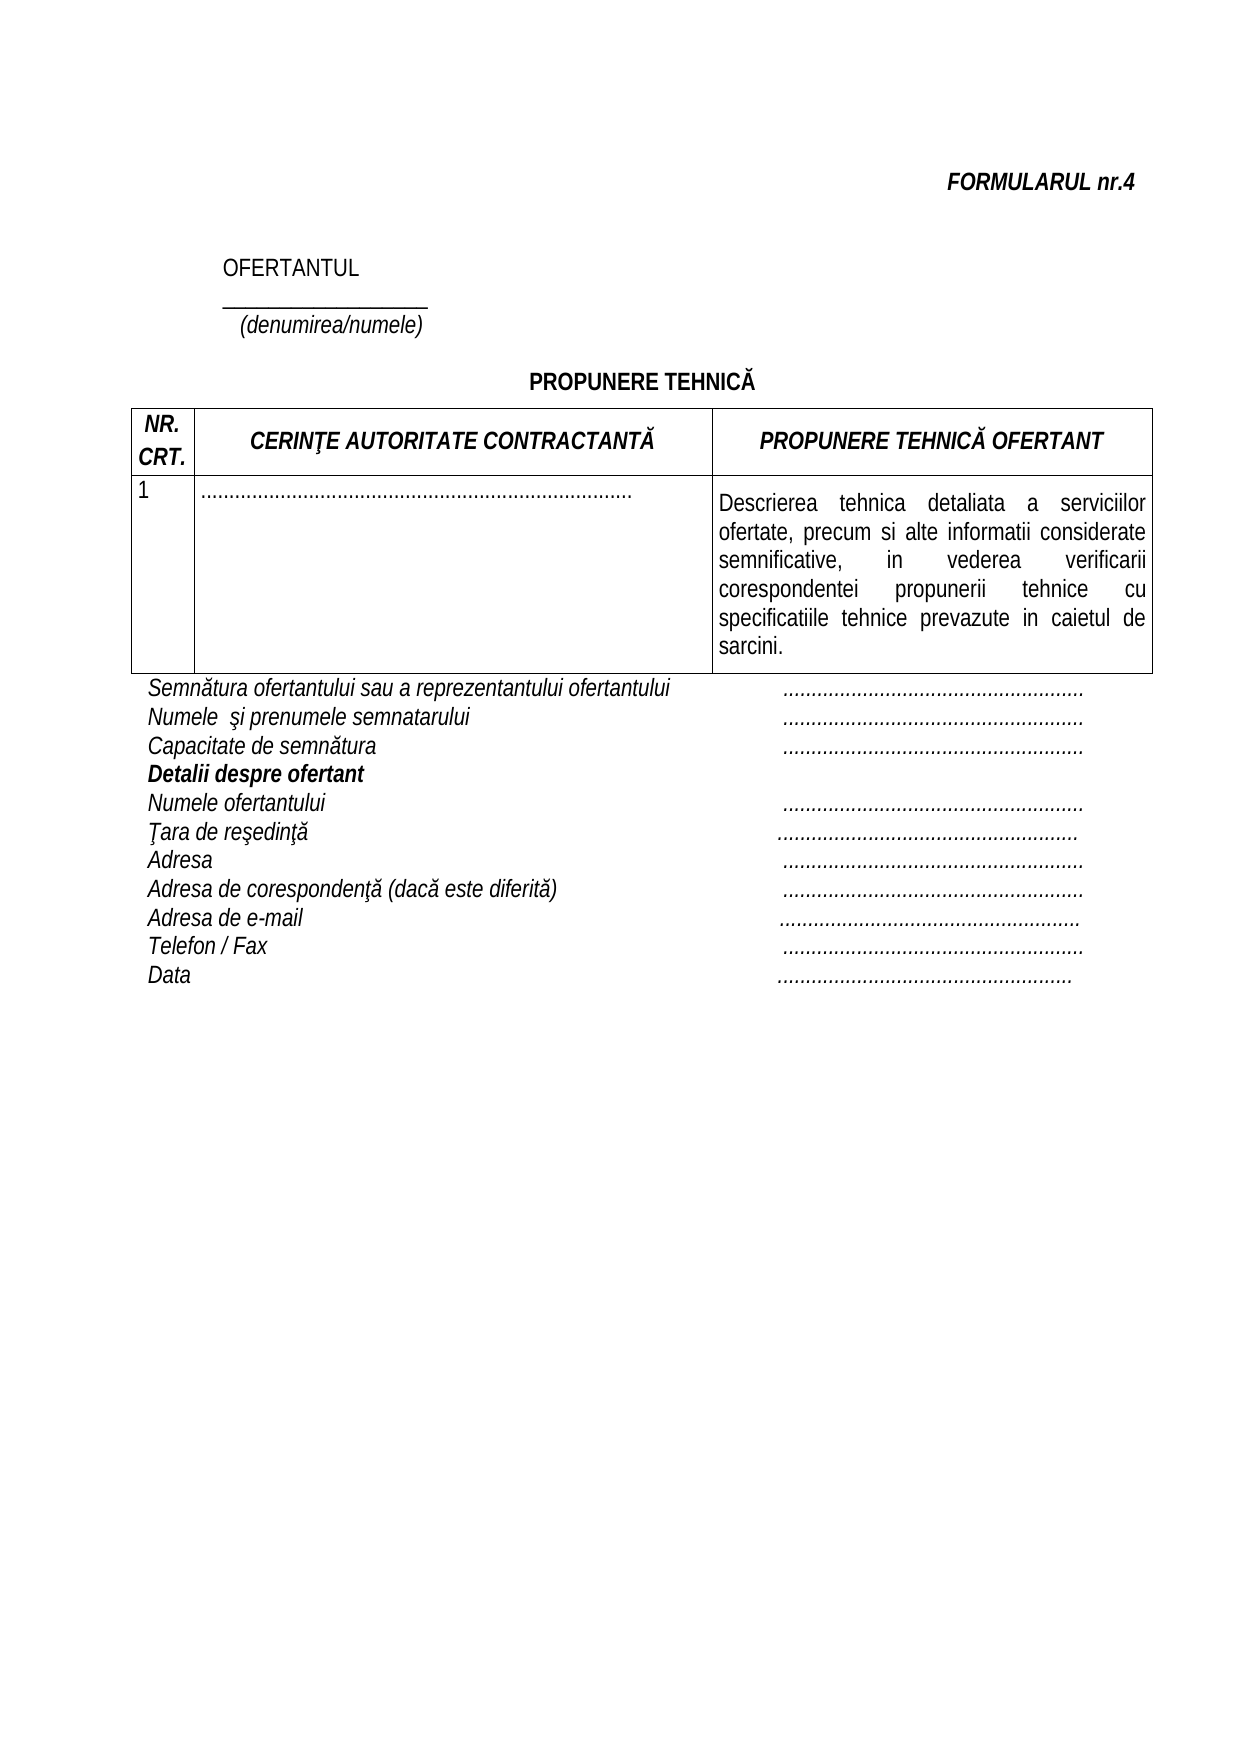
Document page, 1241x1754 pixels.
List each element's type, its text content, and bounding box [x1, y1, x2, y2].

text Numele şi prenumele semnatarului ..................................................... [148, 702, 1137, 731]
text Data .................................................... [148, 960, 1137, 988]
table_header NR. CRT. [132, 409, 194, 474]
text __________________ [148, 281, 1137, 310]
text Semnătura ofertantului sau a reprezentantului ofertantului ..................................................... [148, 674, 1137, 702]
table_header PROPUNERE TEHNICĂ OFERTANT [713, 409, 1152, 474]
text Numele ofertantului ..................................................... [148, 788, 1137, 817]
text Adresa ..................................................... [148, 845, 1137, 874]
table_cell Descrierea tehnica detaliata a serviciilor ofertate, precum si alte informatii considerate semnificative, in vederea verificarii corespondentei propunerii tehnice cu specificatiile tehnice prevazute in caietul de sarcini. [713, 476, 1152, 672]
table_cell 1 [132, 476, 194, 672]
table_cell ............................................................................ [195, 476, 712, 672]
text Capacitate de semnătura ..................................................... [148, 731, 1137, 759]
text Telefon / Fax ..................................................... [148, 931, 1137, 960]
text PROPUNERE TEHNICĂ [148, 367, 1137, 396]
text FORMULARUL nr.4 [148, 167, 1137, 195]
text Adresa de corespondenţă (dacă este diferită) ..................................................... [148, 874, 1137, 903]
text (denumirea/numele) [148, 310, 1137, 338]
table_header Cerinţe autoritate contractantă [195, 409, 712, 474]
text Adresa de e-mail ..................................................... [148, 903, 1137, 931]
text Detalii despre ofertant [148, 759, 1137, 788]
text Ţara de reşedinţă ..................................................... [148, 817, 1137, 845]
text OFERTANTUL [148, 253, 1137, 281]
